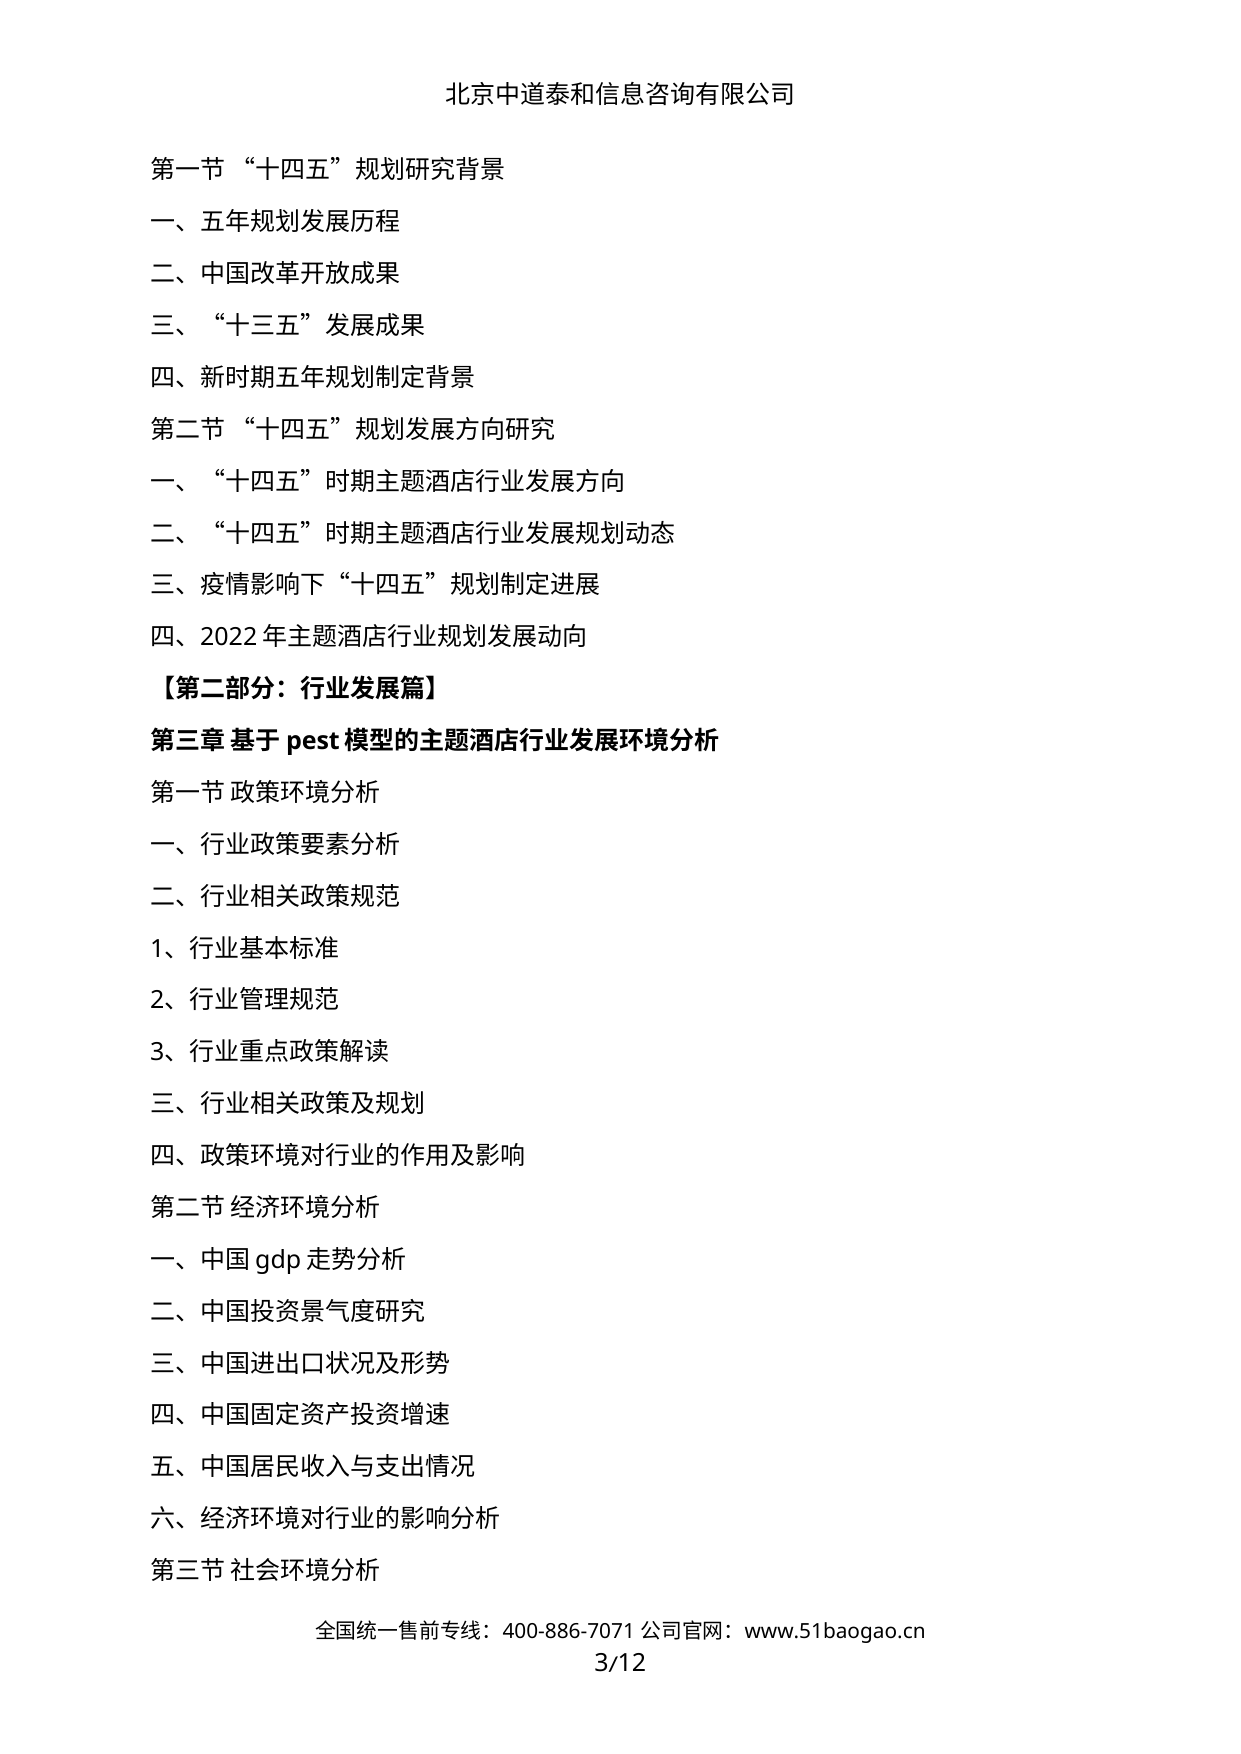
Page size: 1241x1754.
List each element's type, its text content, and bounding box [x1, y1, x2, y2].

text 第一节 “十四五”规划研究背景 [150, 150, 1090, 186]
text 四、新时期五年规划制定背景 [150, 357, 1090, 394]
text 六、经济环境对行业的影响分析 [150, 1499, 1090, 1535]
text 五、中国居民收入与支出情况 [150, 1447, 1090, 1483]
text 四、中国固定资产投资增速 [150, 1395, 1090, 1431]
text 一、行业政策要素分析 [150, 824, 1090, 861]
text 3、行业重点政策解读 [150, 1032, 1090, 1068]
text 一、“十四五”时期主题酒店行业发展方向 [150, 461, 1090, 497]
text 三、“十三五”发展成果 [150, 306, 1090, 342]
text 四、政策环境对行业的作用及影响 [150, 1136, 1090, 1172]
text 第二节 经济环境分析 [150, 1187, 1090, 1224]
text 三、疫情影响下“十四五”规划制定进展 [150, 565, 1090, 601]
text 四、2022年主题酒店行业规划发展动向 [150, 617, 1090, 653]
text 2、行业管理规范 [150, 980, 1090, 1016]
text 二、行业相关政策规范 [150, 876, 1090, 912]
text 第三章 基于pest模型的主题酒店行业发展环境分析 [150, 721, 1090, 757]
text 二、中国改革开放成果 [150, 254, 1090, 290]
text 一、五年规划发展历程 [150, 202, 1090, 238]
text 二、“十四五”时期主题酒店行业发展规划动态 [150, 513, 1090, 549]
text 一、中国gdp走势分析 [150, 1239, 1090, 1276]
text 1、行业基本标准 [150, 928, 1090, 964]
text 【第二部分：行业发展篇】 [150, 669, 1090, 705]
text 三、中国进出口状况及形势 [150, 1343, 1090, 1379]
text 二、中国投资景气度研究 [150, 1291, 1090, 1327]
text 第二节 “十四五”规划发展方向研究 [150, 409, 1090, 446]
text 第一节 政策环境分析 [150, 772, 1090, 809]
text 第三节 社会环境分析 [150, 1551, 1090, 1587]
text 三、行业相关政策及规划 [150, 1084, 1090, 1120]
